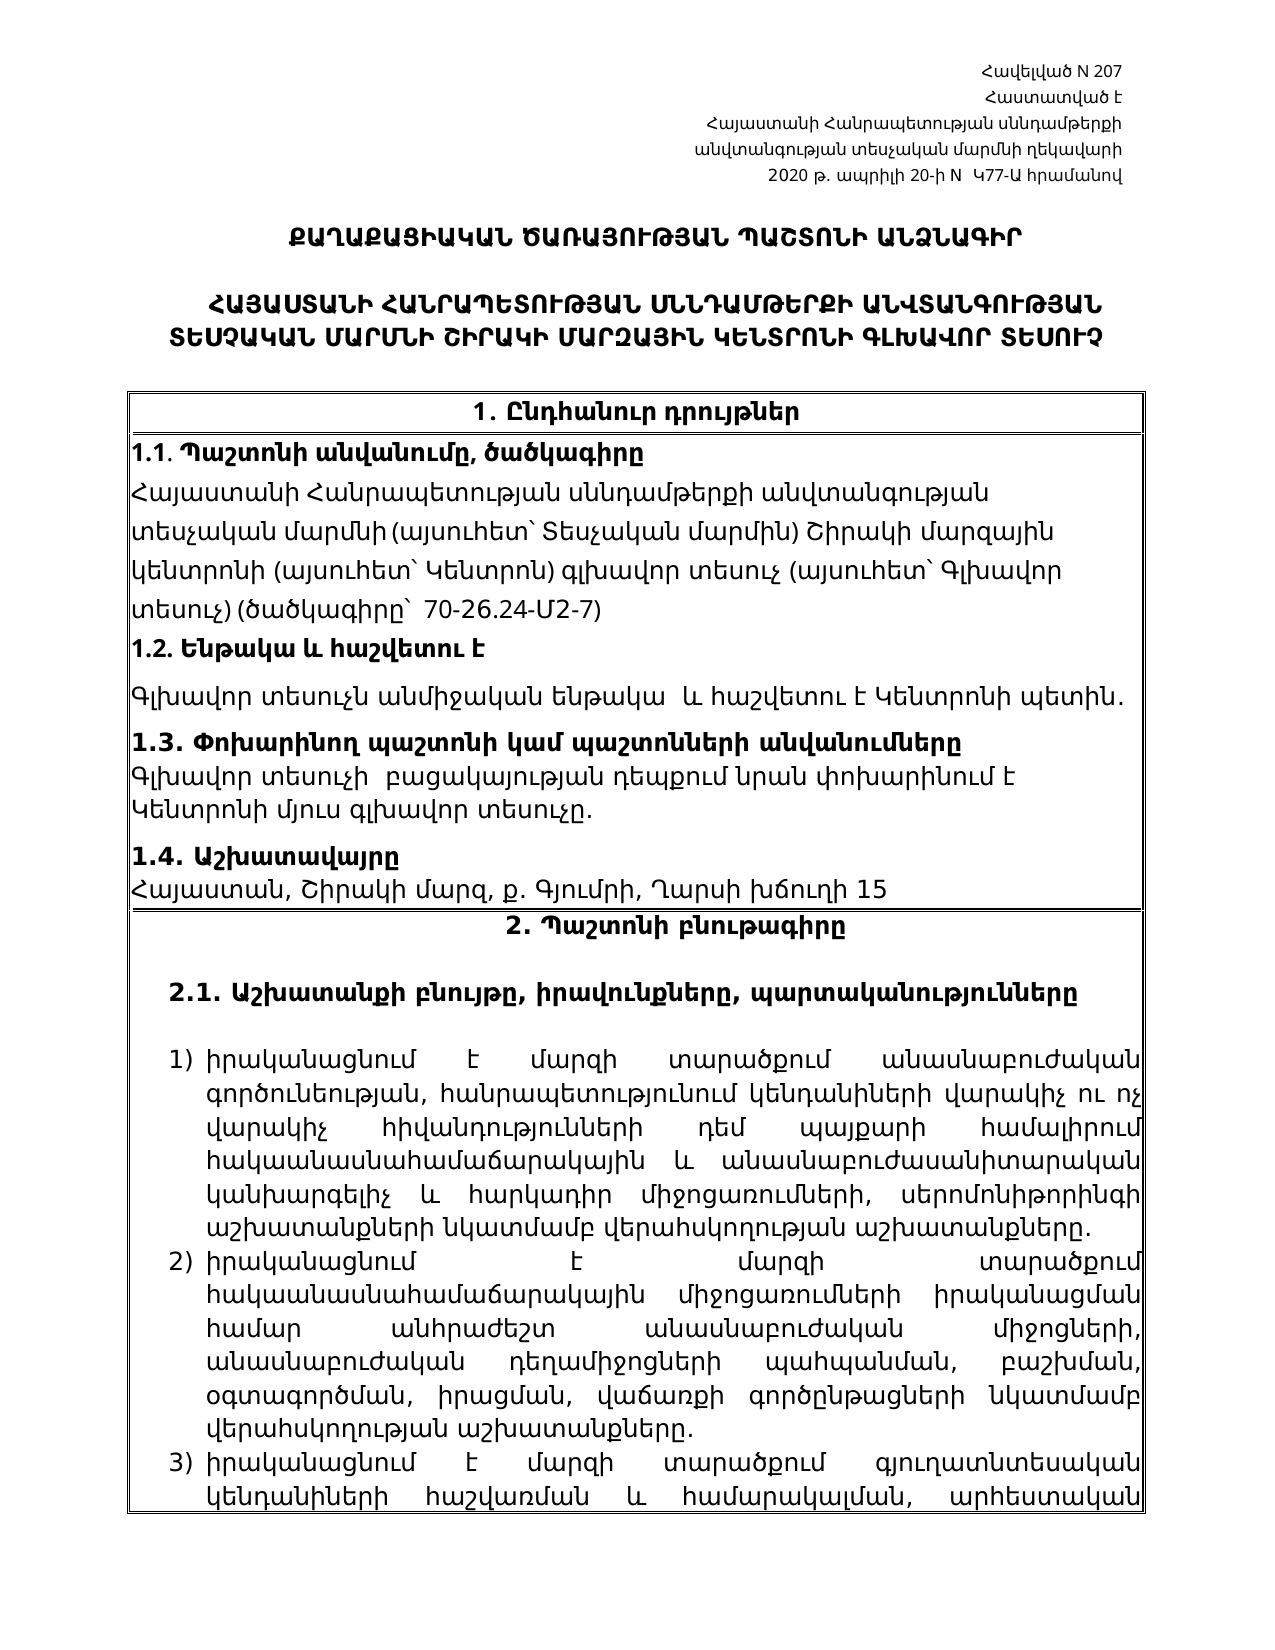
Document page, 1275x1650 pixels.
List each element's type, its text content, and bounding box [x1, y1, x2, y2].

text Հայաստանի Հանրապետության սննդամթերքի [150, 111, 1122, 134]
text անվտանգության տեսչական մարմնի ղեկավարի [150, 137, 1122, 160]
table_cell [130, 908, 1143, 1511]
text 2020 թ. ապրիլի 20-ի N Կ77-Ա հրամանով [150, 163, 1122, 186]
text ՀԱՅԱՍՏԱՆԻ ՀԱՆՐԱՊԵՏՈՒԹՅԱՆ ՍՆՆԴԱՄԹԵՐՔԻ ԱՆՎՏԱՆԳՈՒԹՅԱՆ ՏԵՍՉԱԿԱՆ ՄԱՐՄՆԻ ՇԻՐԱԿԻ ՄԱՐԶԱՅԻՆ ԿԵՆՏՐՈՆԻ ԳԼԽԱՎՈՐ ՏԵՍՈՒՉ [150, 290, 1122, 353]
text ՔԱՂԱՔԱՑԻԱԿԱՆ ԾԱՌԱՅՈՒԹՅԱՆ ՊԱՇՏՈՆԻ ԱՆՁՆԱԳԻՐ [150, 223, 1122, 252]
table_cell 1.1. Պաշտոնի անվանումը, ծածկագիրը Հայաստանի Հանրապետության սննդամթերքի անվտանգության տեսչական մարմնի (այսուհետ՝ Տեսչական մարմին) Շիրակի մարզային կենտրոնի (այսուհետ՝ Կենտրոն) գլխավոր տեսուչ (այսուհետ՝ Գլխավոր տեսուչ) (ծածկագիրը՝ 70-26.24-Մ2-7) 1.2. Ենթակա և հաշվետու է Գլխավոր տեսուչն անմիջական ենթակա և հաշվետու է Կենտրոնի պետին․ 1.3. Փոխարինող պաշտոնի կամ պաշտոնների անվանումները Գլխավոր տեսուչի բացակայության դեպքում նրան փոխարինում է Կենտրոնի մյուս գլխավոր տեսուչը. 1.4. Աշխատավայրը Հայաստան, Շիրակի մարզ, ք․ Գյումրի, Ղարսի խճուղի 15 [128, 432, 1144, 908]
table_header 1․ Ընդհանուր դրույթներ [130, 394, 1142, 432]
text Հավելված N 207 [150, 59, 1122, 82]
text Հաստատված է [150, 85, 1122, 108]
